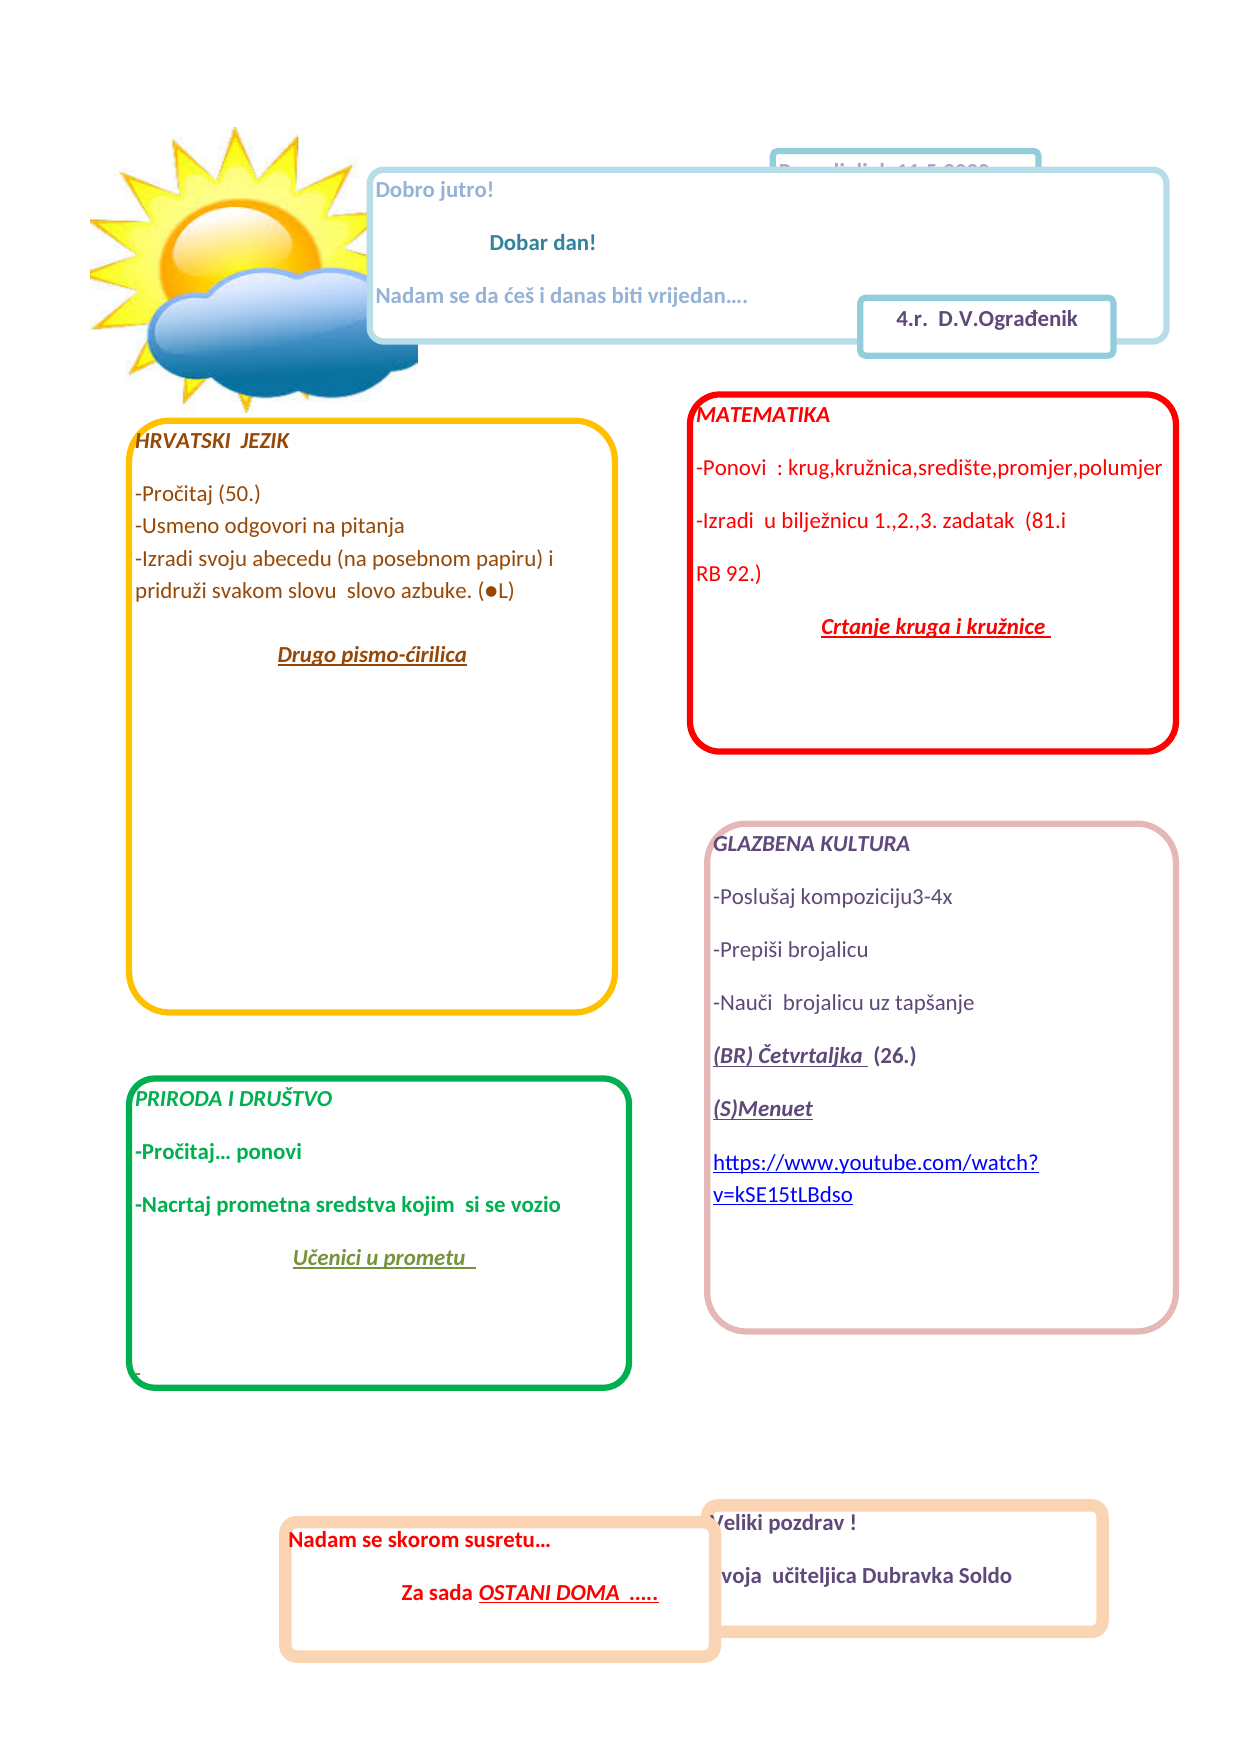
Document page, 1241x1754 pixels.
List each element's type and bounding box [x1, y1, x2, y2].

picture [90, 127, 418, 413]
